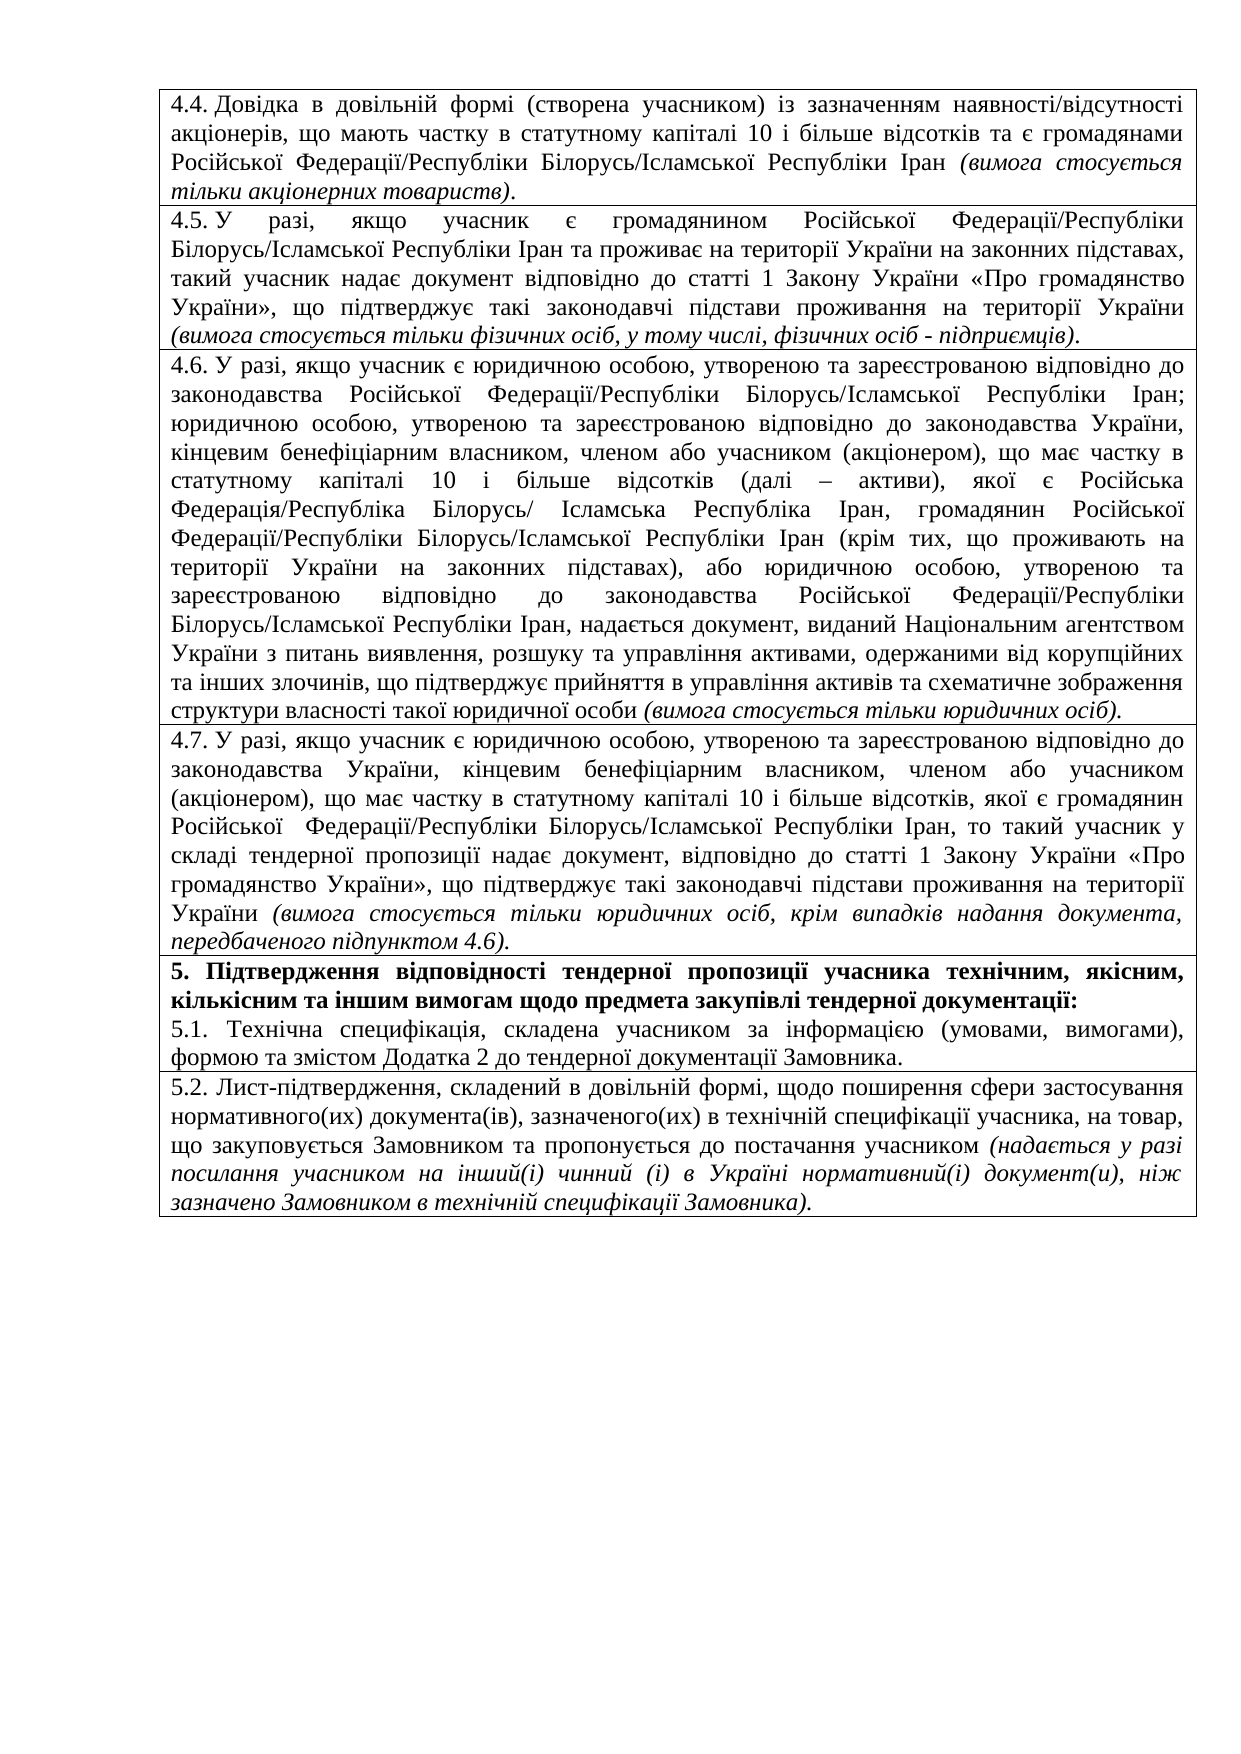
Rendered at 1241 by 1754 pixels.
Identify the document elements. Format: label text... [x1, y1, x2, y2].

table_cell 4.4. Довідка в довільній формі (створена учасником) із зазначенням наявності/відсутності акціонерів, що мають частку в статутному капіталі 10 і більше відсотків та є громадянами Російської Федерації/Республіки Білорусь/Ісламської Республіки Іран (вимога стосується тільки акціонерних товариств). [160, 90, 1196, 204]
table_cell 4.6. У разі, якщо учасник є юридичною особою, утвореною та зареєстрованою відповідно до законодавства Російської Федерації/Республіки Білорусь/Ісламської Республіки Іран; юридичною особою, утвореною та зареєстрованою відповідно до законодавства України, кінцевим бенефіціарним власником, членом або учасником (акціонером), що має частку в статутному капіталі 10 і більше відсотків (далі – активи), якої є Російська Федерація/Республіка Білорусь/ Ісламська Республіка Іран, громадянин Російської Федерації/Республіки Білорусь/Ісламської Республіки Іран (крім тих, що проживають на території України на законних підставах), або юридичною особою, утвореною та зареєстрованою відповідно до законодавства Російської Федерації/Республіки Білорусь/Ісламської Республіки Іран, надається документ, виданий Національним агентством України з питань виявлення, розшуку та управління активами, одержаними від корупційних та інших злочинів, що підтверджує прийняття в управління активів та схематичне зображення структури власності такої юридичної особи (вимога стосується тільки юридичних осіб). [160, 350, 1196, 724]
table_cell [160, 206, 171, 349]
table_cell 5. Підтвердження відповідності тендерної пропозиції учасника технічним, якісним, кількісним та іншим вимогам щодо предмета закупівлі тендерної документації: 5.1. Технічна специфікація, складена учасником за інформацією (умовами, вимогами), формою та змістом Додатка 2 до тендерної документації Замовника. [160, 956, 1196, 1071]
table_cell 4.7. У разі, якщо учасник є юридичною особою, утвореною та зареєстрованою відповідно до законодавства України, кінцевим бенефіціарним власником, членом або учасником (акціонером), що має частку в статутному капіталі 10 і більше відсотків, якої є громадянин Російської Федерації/Республіки Білорусь/Ісламської Республіки Іран, то такий учасник у складі тендерної пропозиції надає документ, відповідно до статті 1 Закону України «Про громадянство України», що підтверджує такі законодавчі підстави проживання на території України (вимога стосується тільки юридичних осіб, крім випадків надання документа, передбаченого підпунктом 4.6). [160, 725, 1196, 955]
table_cell 5.2. Лист-підтвердження, складений в довільній формі, щодо поширення сфери застосування нормативного(их) документа(ів), зазначеного(их) в технічній специфікації учасника, на товар, що закуповується Замовником та пропонується до постачання учасником (надається у разі посилання учасником на інший(і) чинний (і) в Україні нормативний(і) документ(и), ніж зазначено Замовником в технічній специфікації Замовника). [160, 1072, 1196, 1216]
